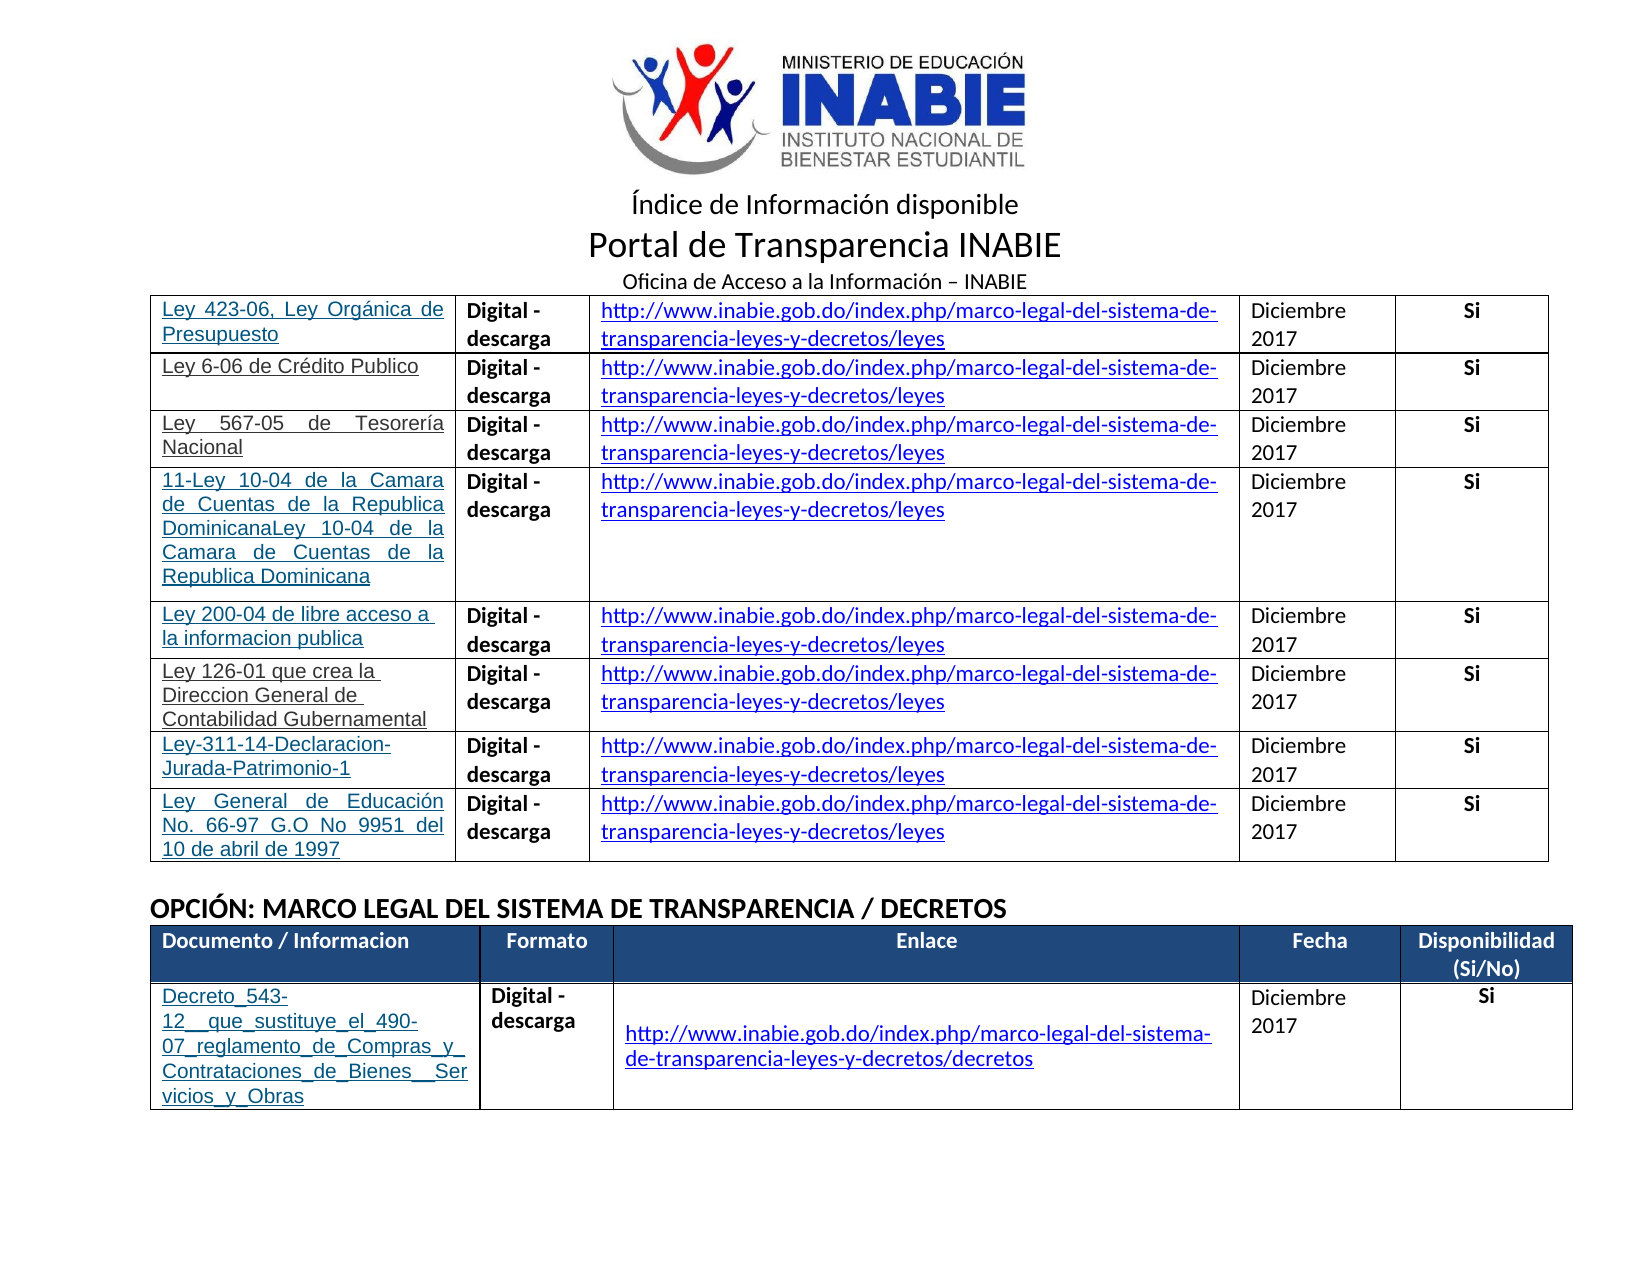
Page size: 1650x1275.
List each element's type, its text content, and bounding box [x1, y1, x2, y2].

table_cell http://www.inabie.gob.do/index.php/marco-legal-del-sistema-de-transparencia-leyes-y-decretos/leyes [590, 296, 1239, 352]
table_cell Si [1396, 411, 1548, 467]
table_cell Si [1396, 296, 1548, 352]
picture [612, 29, 1038, 186]
table_cell http://www.inabie.gob.do/index.php/marco-legal-del-sistema-de-transparencia-leyes-y-decretos/decretos [614, 984, 1239, 1108]
table_cell Diciembre 2017 [1240, 296, 1395, 352]
table_cell Digital -descarga [456, 354, 589, 409]
table_cell http://www.inabie.gob.do/index.php/marco-legal-del-sistema-de-transparencia-leyes-y-decretos/leyes [590, 602, 1239, 658]
table_cell Digital -descarga [456, 789, 589, 861]
table_cell Diciembre 2017 [1240, 984, 1400, 1108]
table_cell Diciembre 2017 [1240, 789, 1395, 861]
table_cell Si [1396, 732, 1548, 788]
table_cell Digital -descarga [481, 984, 613, 1108]
table_header Fecha [1240, 926, 1400, 982]
table_cell Digital -descarga [456, 732, 589, 788]
table_cell http://www.inabie.gob.do/index.php/marco-legal-del-sistema-de-transparencia-leyes-y-decretos/leyes [590, 468, 1239, 601]
table_header Formato [481, 926, 613, 982]
table_cell Ley 567-05 de Tesorería Nacional [151, 411, 455, 467]
table_cell Diciembre 2017 [1240, 468, 1395, 601]
table_cell Si [1401, 984, 1572, 1108]
table_cell http://www.inabie.gob.do/index.php/marco-legal-del-sistema-de-transparencia-leyes-y-decretos/leyes [590, 354, 1239, 409]
table_header Documento / Informacion [151, 926, 479, 982]
table_cell Decreto_543-12__que_sustituye_el_490-07_reglamento_de_Compras_y_Contrataciones_de_Bienes__Servicios_y_Obras [151, 984, 479, 1108]
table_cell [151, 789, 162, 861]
table_cell Ley General de Educación No. 66-97 G.O No 9951 del 10 de abril de 1997 [340, 789, 455, 861]
table_cell Si [1396, 354, 1548, 409]
table_cell Digital -descarga [456, 411, 589, 467]
text OPCIÓN: MARCO LEGAL DEL SISTEMA DE TRANSPARENCIA / DECRETOS [150, 890, 1500, 925]
table_cell Digital -descarga [456, 659, 589, 731]
table_cell Ley 126-01 que crea la Direccion General de Contabilidad Gubernamental [357, 659, 455, 731]
table_header Disponibilidad (Si/No) [1401, 926, 1572, 982]
table_cell Digital -descarga [456, 602, 589, 658]
table_cell 11-Ley 10-04 de la Camara de Cuentas de la Republica DominicanaLey 10-04 de la Camara de Cuentas de la Republica Dominicana [151, 468, 455, 601]
table_cell Ley 6-06 de Crédito Publico [151, 354, 455, 409]
table_cell http://www.inabie.gob.do/index.php/marco-legal-del-sistema-de-transparencia-leyes-y-decretos/leyes [590, 789, 1239, 861]
table_cell Si [1396, 789, 1548, 861]
table_cell Ley 200-04 de libre acceso a la informacion publica [151, 602, 455, 658]
table_cell Ley 423-06, Ley Orgánica de Presupuesto [151, 296, 455, 352]
table_cell http://www.inabie.gob.do/index.php/marco-legal-del-sistema-de-transparencia-leyes-y-decretos/leyes [590, 411, 1239, 467]
table_cell Si [1396, 468, 1548, 601]
table_cell http://www.inabie.gob.do/index.php/marco-legal-del-sistema-de-transparencia-leyes-y-decretos/leyes [590, 732, 1239, 788]
table_cell Diciembre 2017 [1240, 354, 1395, 409]
table_cell Diciembre 2017 [1240, 732, 1395, 788]
table_cell Digital -descarga [456, 296, 589, 352]
table_cell http://www.inabie.gob.do/index.php/marco-legal-del-sistema-de-transparencia-leyes-y-decretos/leyes [590, 659, 1239, 731]
table_cell Diciembre 2017 [1240, 659, 1395, 731]
table_cell Si [1396, 659, 1548, 731]
table_cell Diciembre 2017 [1240, 602, 1395, 658]
table_cell Diciembre 2017 [1240, 411, 1395, 467]
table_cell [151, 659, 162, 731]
table_header Enlace [614, 926, 1239, 982]
table_cell Ley-311-14-Declaracion-Jurada-Patrimonio-1 [151, 732, 455, 788]
table_cell Digital -descarga [456, 468, 589, 601]
table_cell Si [1396, 602, 1548, 658]
